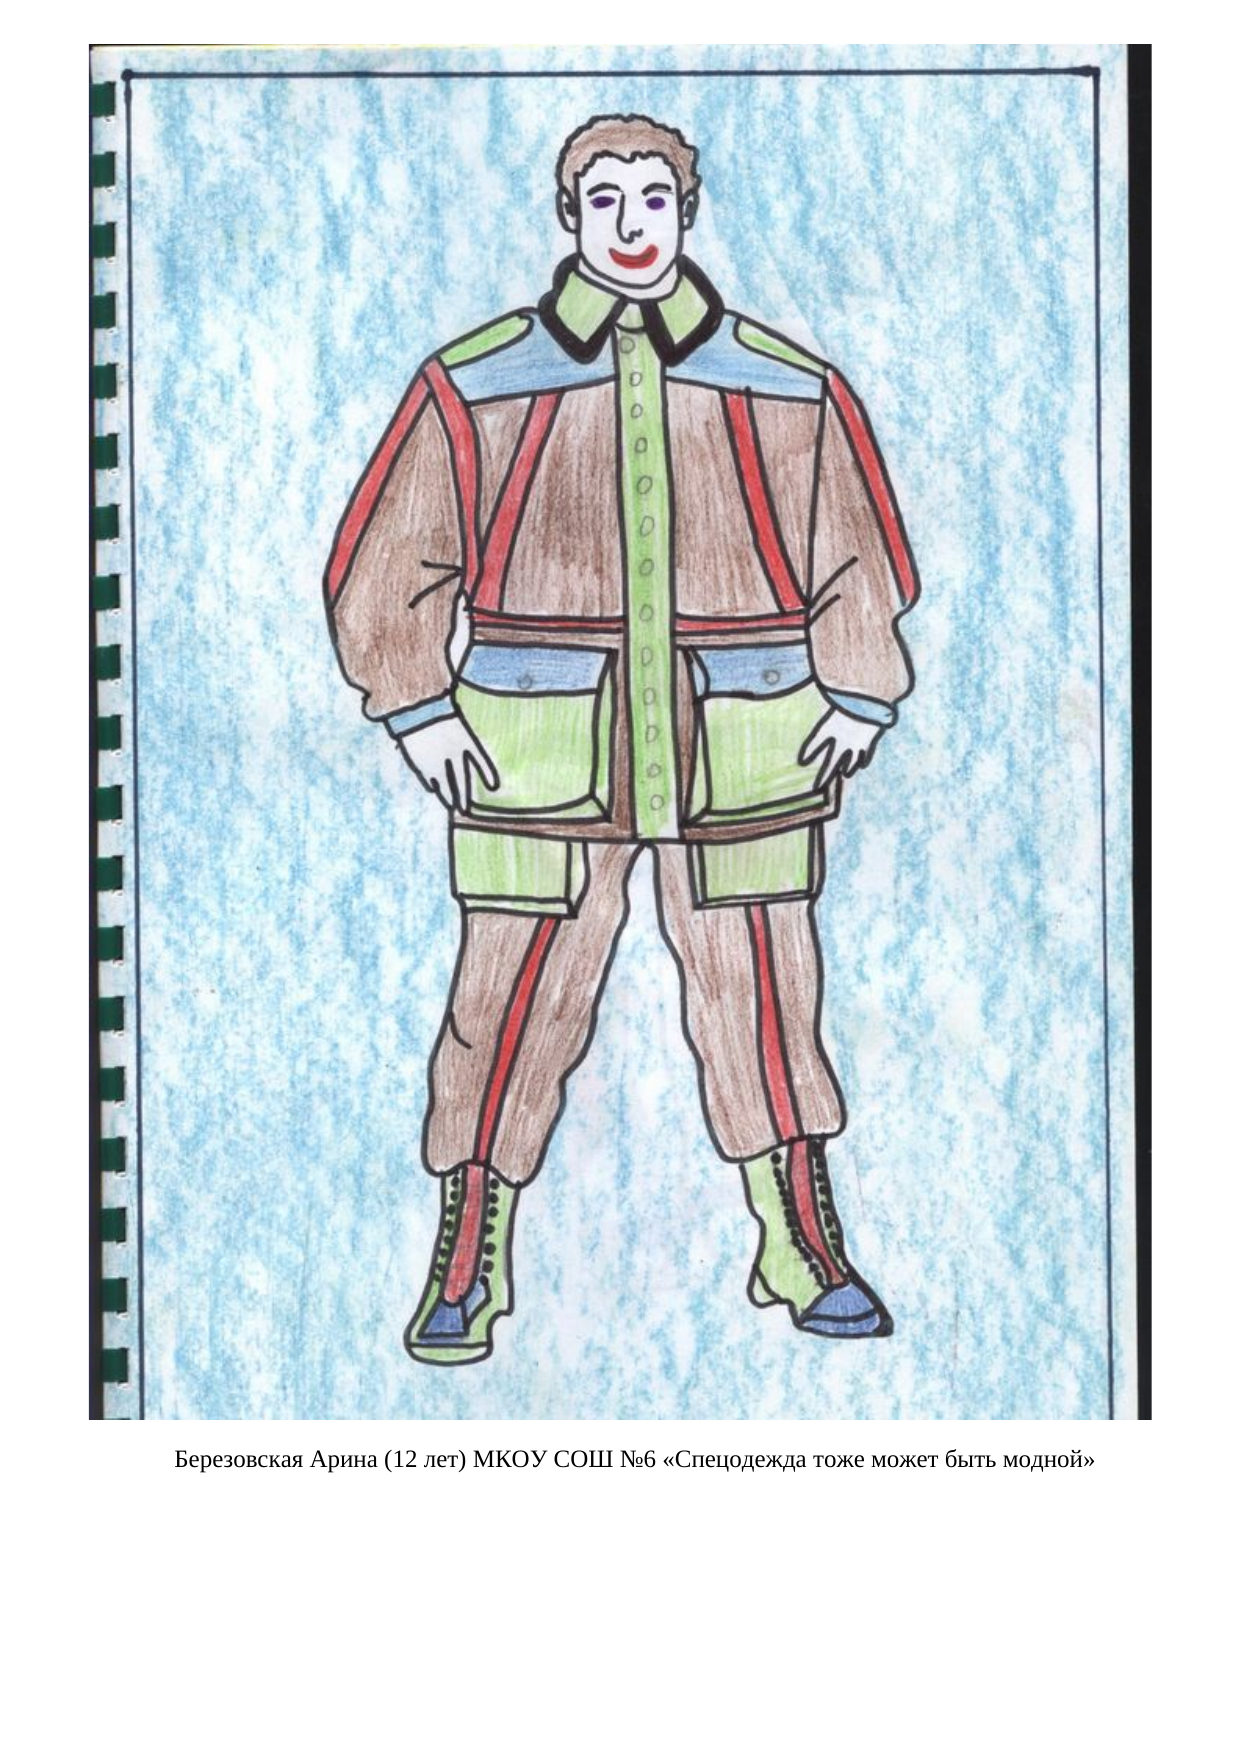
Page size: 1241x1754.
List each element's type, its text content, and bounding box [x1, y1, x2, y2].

text Березовская Арина (12 лет) МКОУ СОШ №6 «Спецодежда тоже может быть модной» [89, 1444, 1181, 1473]
picture [88, 44, 1152, 1420]
